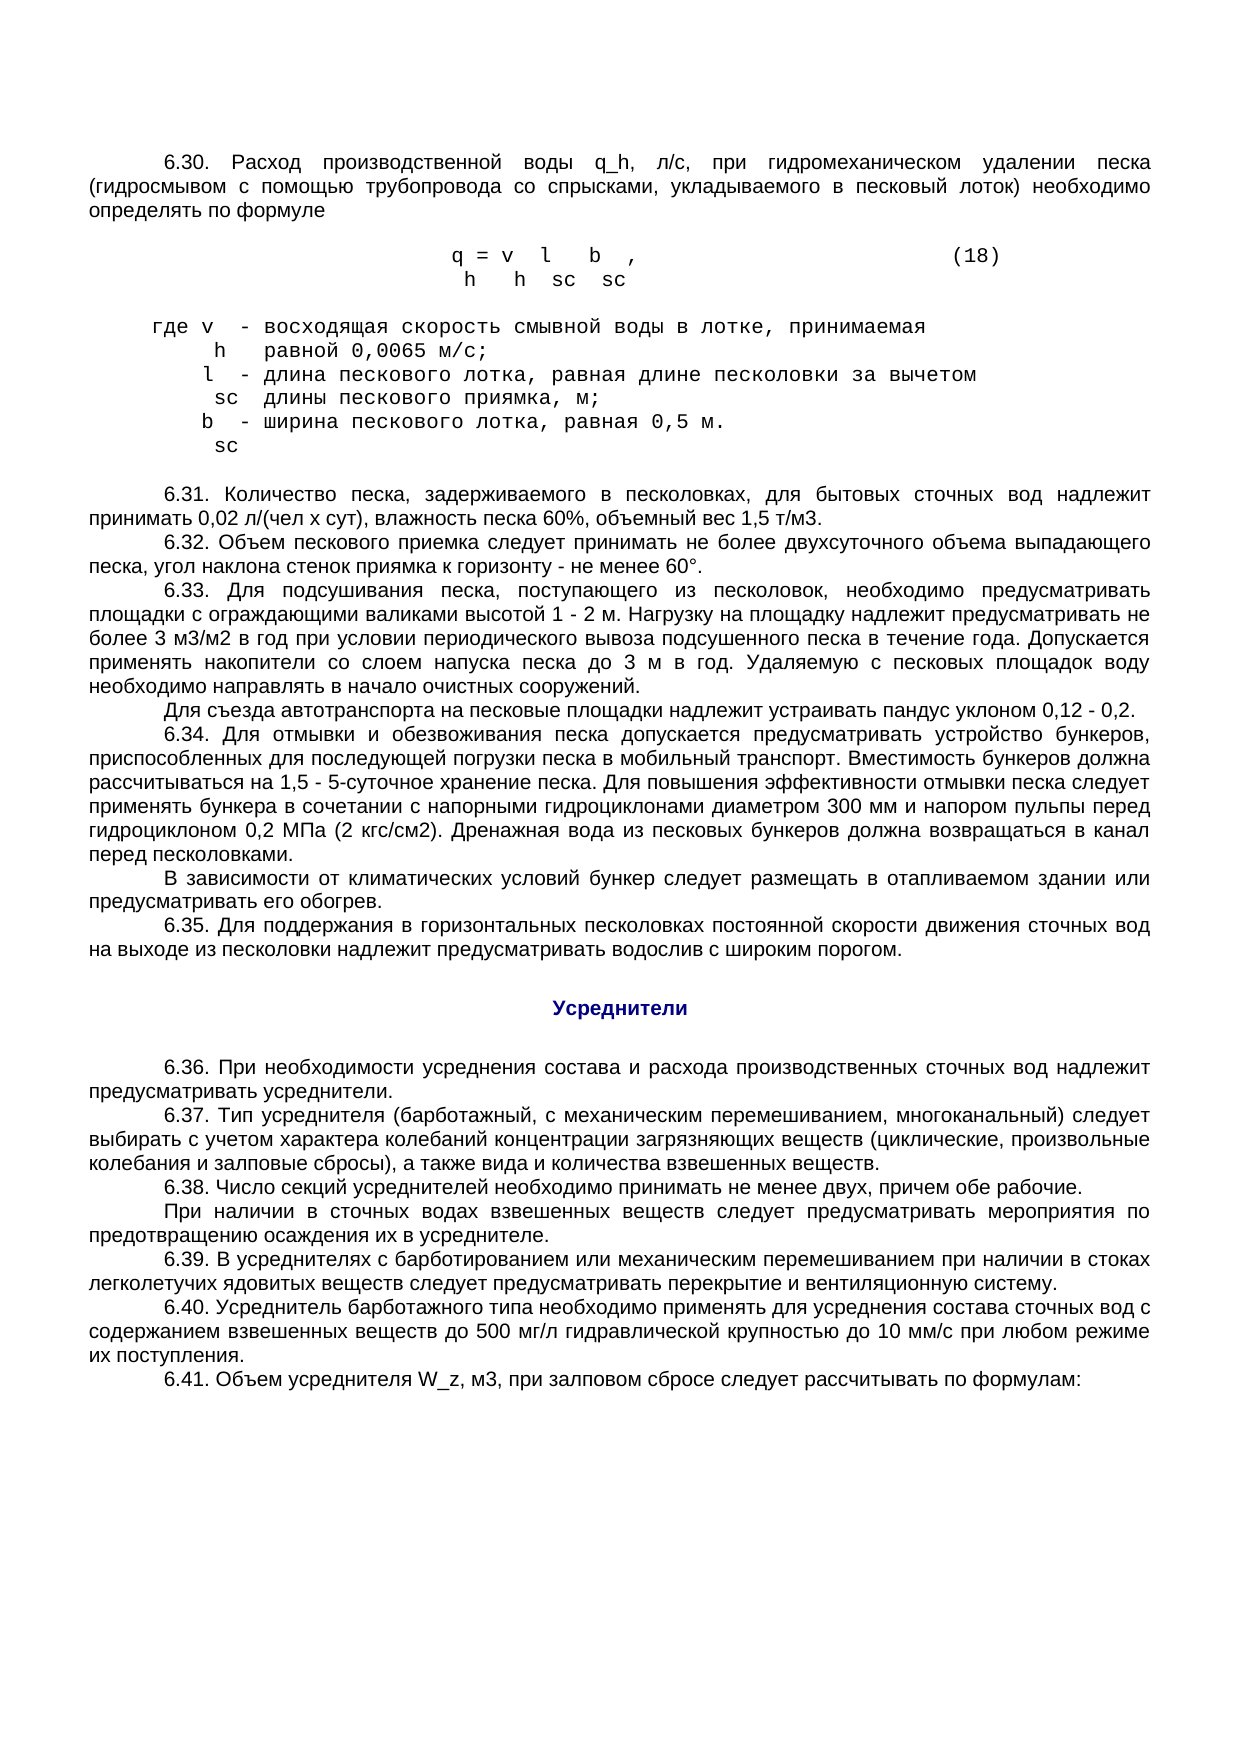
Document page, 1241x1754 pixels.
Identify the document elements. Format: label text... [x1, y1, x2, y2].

text h равной 0,0065 м/с; [88, 340, 1152, 364]
text 6.37. Тип усреднителя (барботажный, с механическим перемешиванием, многоканальный) следует выбирать с учетом характера колебаний концентрации загрязняющих веществ (циклические, произвольные колебания и залповые сбросы), а также вида и количества взвешенных веществ. [88, 1103, 1152, 1175]
text b - ширина пескового лотка, равная 0,5 м. [88, 411, 1152, 435]
text l - длина пескового лотка, равная длине песколовки за вычетом [88, 364, 1152, 387]
text 6.33. Для подсушивания песка, поступающего из песколовок, необходимо предусматривать площадки с ограждающими валиками высотой 1 - 2 м. Нагрузку на площадку надлежит предусматривать не более 3 м3/м2 в год при условии периодического вывоза подсушенного песка в течение года. Допускается применять накопители со слоем напуска песка до 3 м в год. Удаляемую с песковых площадок воду необходимо направлять в начало очистных сооружений. [88, 578, 1152, 698]
text 6.30. Расход производственной воды q_h, л/с, при гидромеханическом удалении песка (гидросмывом с помощью трубопровода со спрысками, укладываемого в песковый лоток) необходимо определять по формуле [88, 150, 1152, 222]
text 6.31. Количество песка, задерживаемого в песколовках, для бытовых сточных вод надлежит принимать 0,02 л/(чел х сут), влажность песка 60%, объемный вес 1,5 т/м3. [88, 482, 1152, 530]
text 6.36. При необходимости усреднения состава и расхода производственных сточных вод надлежит предусматривать усреднители. [88, 1055, 1152, 1103]
text Для съезда автотранспорта на песковые площадки надлежит устраивать пандус уклоном 0,12 - 0,2. [88, 698, 1152, 722]
text В зависимости от климатических условий бункер следует размещать в отапливаемом здании или предусматривать его обогрев. [88, 865, 1152, 913]
text 6.40. Усреднитель барботажного типа необходимо применять для усреднения состава сточных вод с содержанием взвешенных веществ до 500 мг/л гидравлической крупностью до 10 мм/с при любом режиме их поступления. [88, 1294, 1152, 1366]
text q = v l b , (18) [88, 246, 1152, 269]
list Усреднители [88, 996, 1152, 1020]
text 6.34. Для отмывки и обезвоживания песка допускается предусматривать устройство бункеров, приспособленных для последующей погрузки песка в мобильный транспорт. Вместимость бункеров должна рассчитываться на 1,5 - 5-суточное хранение песка. Для повышения эффективности отмывки песка следует применять бункера в сочетании с напорными гидроциклонами диаметром 300 мм и напором пульпы перед гидроциклоном 0,2 МПа (2 кгс/см2). Дренажная вода из песковых бункеров должна возвращаться в канал перед песколовками. [88, 722, 1152, 865]
text 6.38. Число секций усреднителей необходимо принимать не менее двух, причем обе рабочие. [88, 1175, 1152, 1199]
text где v - восходящая скорость смывной воды в лотке, принимаемая [88, 316, 1152, 340]
text 6.41. Объем усреднителя W_z, м3, при залповом сбросе следует рассчитывать по формулам: [88, 1366, 1152, 1390]
text h h sc sc [88, 269, 1152, 293]
text sc [88, 435, 1152, 458]
text 6.32. Объем пескового приемка следует принимать не более двухсуточного объема выпадающего песка, угол наклона стенок приямка к горизонту - не менее 60°. [88, 530, 1152, 578]
text 6.35. Для поддержания в горизонтальных песколовках постоянной скорости движения сточных вод на выходе из песколовки надлежит предусматривать водослив с широким порогом. [88, 913, 1152, 961]
text 6.39. В усреднителях с барботированием или механическим перемешиванием при наличии в стоках легколетучих ядовитых веществ следует предусматривать перекрытие и вентиляционную систему. [88, 1247, 1152, 1294]
text sc длины пескового приямка, м; [88, 387, 1152, 411]
text При наличии в сточных водах взвешенных веществ следует предусматривать мероприятия по предотвращению осаждения их в усреднителе. [88, 1199, 1152, 1247]
